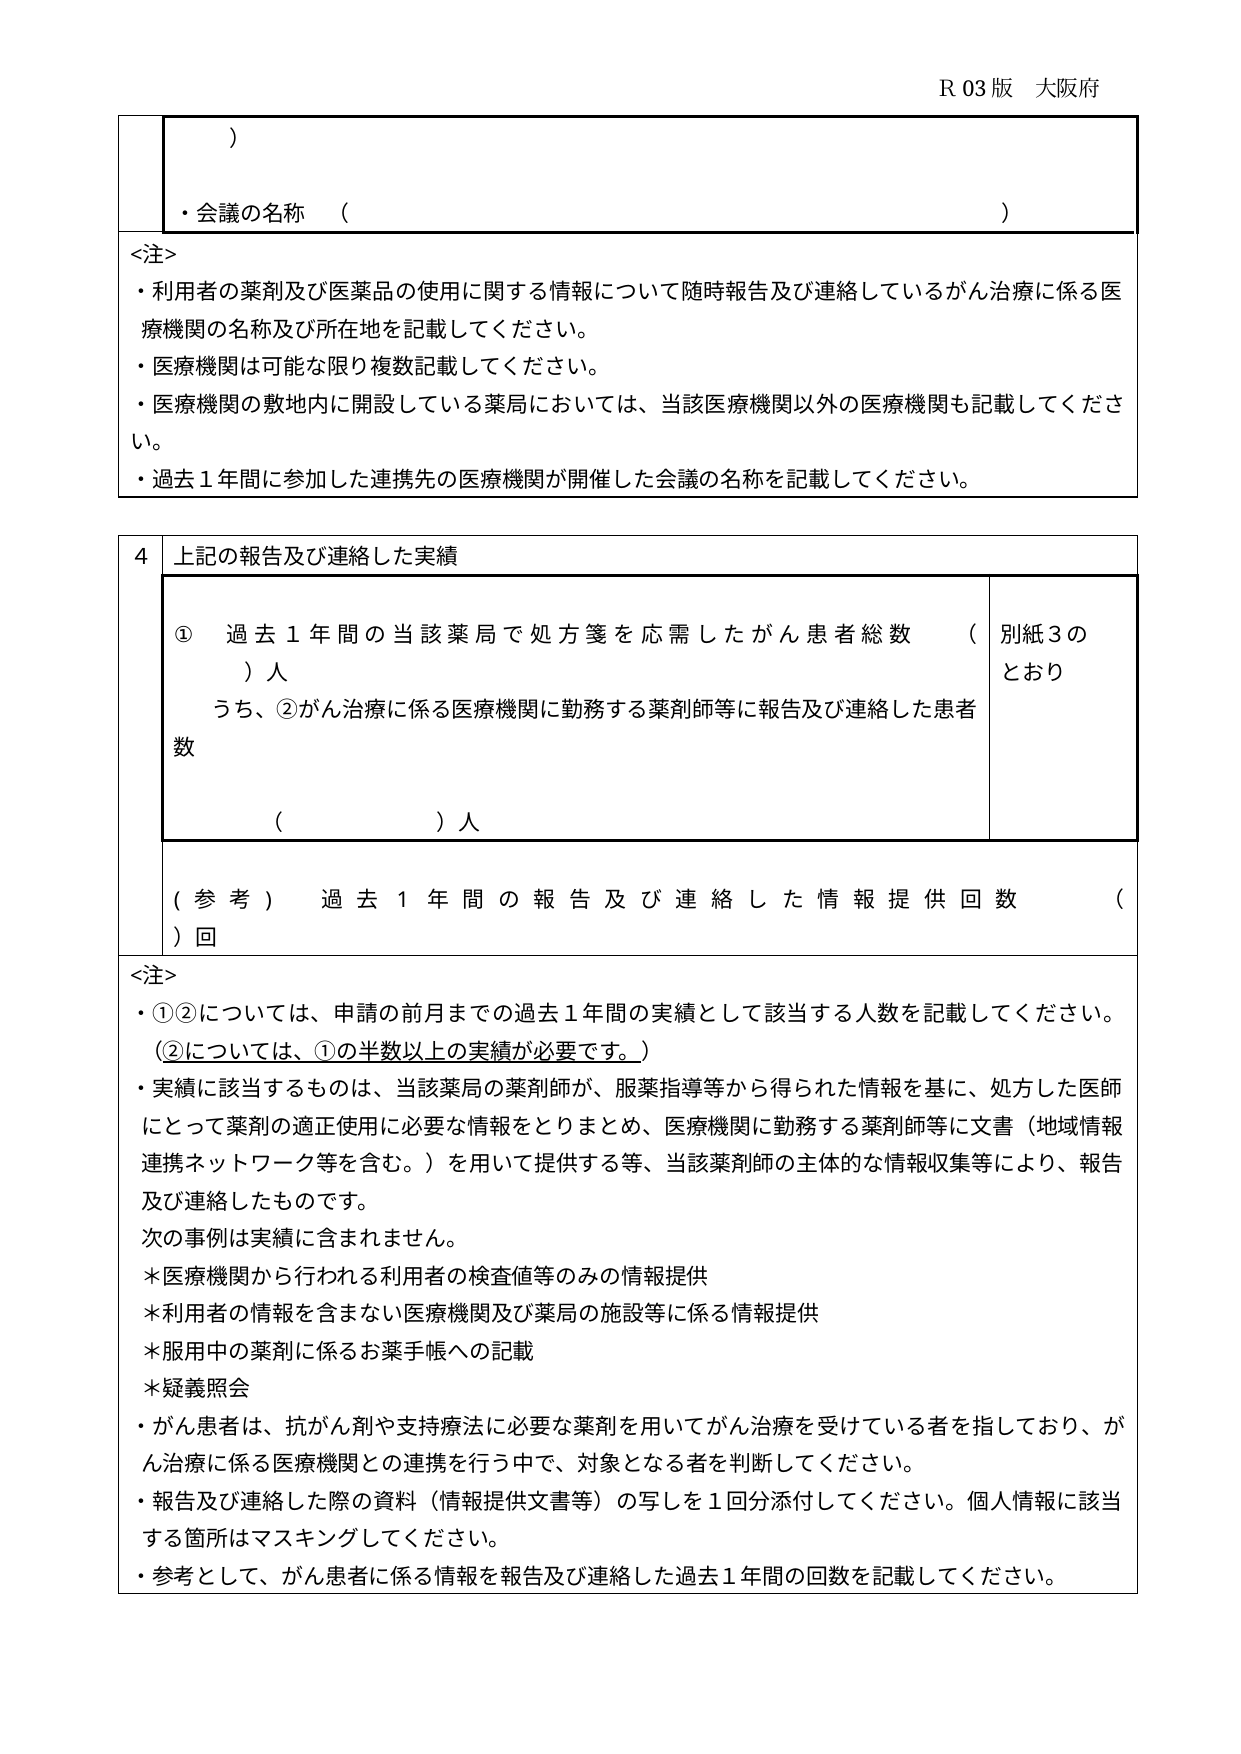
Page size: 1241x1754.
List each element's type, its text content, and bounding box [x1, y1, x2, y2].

table_cell ① 過去１年間の当該薬局で処方箋を応需したがん患者総数 （ ）人 うち、②がん治療に係る医療機関に勤務する薬剤師等に報告及び連絡した患者数 （ ）人 [164, 577, 989, 839]
table_header ４ [119, 536, 162, 955]
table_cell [165, 118, 1136, 231]
table_cell <注> ・①②については、申請の前月までの過去１年間の実績として該当する人数を記載してください。（②については、①の半数以上の実績が必要です。） ・実績に該当するものは、当該薬局の薬剤師が、服薬指導等から得られた情報を基に、処方した医師にとって薬剤の適正使用に必要な情報をとりまとめ、医療機関に勤務する薬剤師等に文書（地域情報連携ネットワーク等を含む。）を用いて提供する等、当該薬剤師の主体的な情報収集等により、報告及び連絡したものです。 次の事例は実績に含まれません。 ＊医療機関から行われる利用者の検査値等のみの情報提供 ＊利用者の情報を含まない医療機関及び薬局の施設等に係る情報提供 ＊服用中の薬剤に係るお薬手帳への記載 ＊疑義照会 ・がん患者は、抗がん剤や支持療法に必要な薬剤を用いてがん治療を受けている者を指しており、がん治療に係る医療機関との連携を行う中で、対象となる者を判断してください。 ・報告及び連絡した際の資料（情報提供文書等）の写しを１回分添付してください。個人情報に該当する箇所はマスキングしてください。 ・参考として、がん患者に係る情報を報告及び連絡した過去１年間の回数を記載してください。 [119, 956, 1137, 1593]
table_header 上記の報告及び連絡した実績 [163, 536, 1137, 573]
table_cell 別紙３の とおり [990, 577, 1136, 839]
table_cell <注> ・利用者の薬剤及び医薬品の使用に関する情報について随時報告及び連絡しているがん治療に係る医療機関の名称及び所在地を記載してください。 ・医療機関は可能な限り複数記載してください。 ・医療機関の敷地内に開設している薬局においては、当該医療機関以外の医療機関も記載してください。 ・過去１年間に参加した連携先の医療機関が開催した会議の名称を記載してください。 [119, 231, 1137, 496]
table_cell (参考) 過去1年間の報告及び連絡した情報提供回数 （ ）回 [163, 842, 1137, 955]
